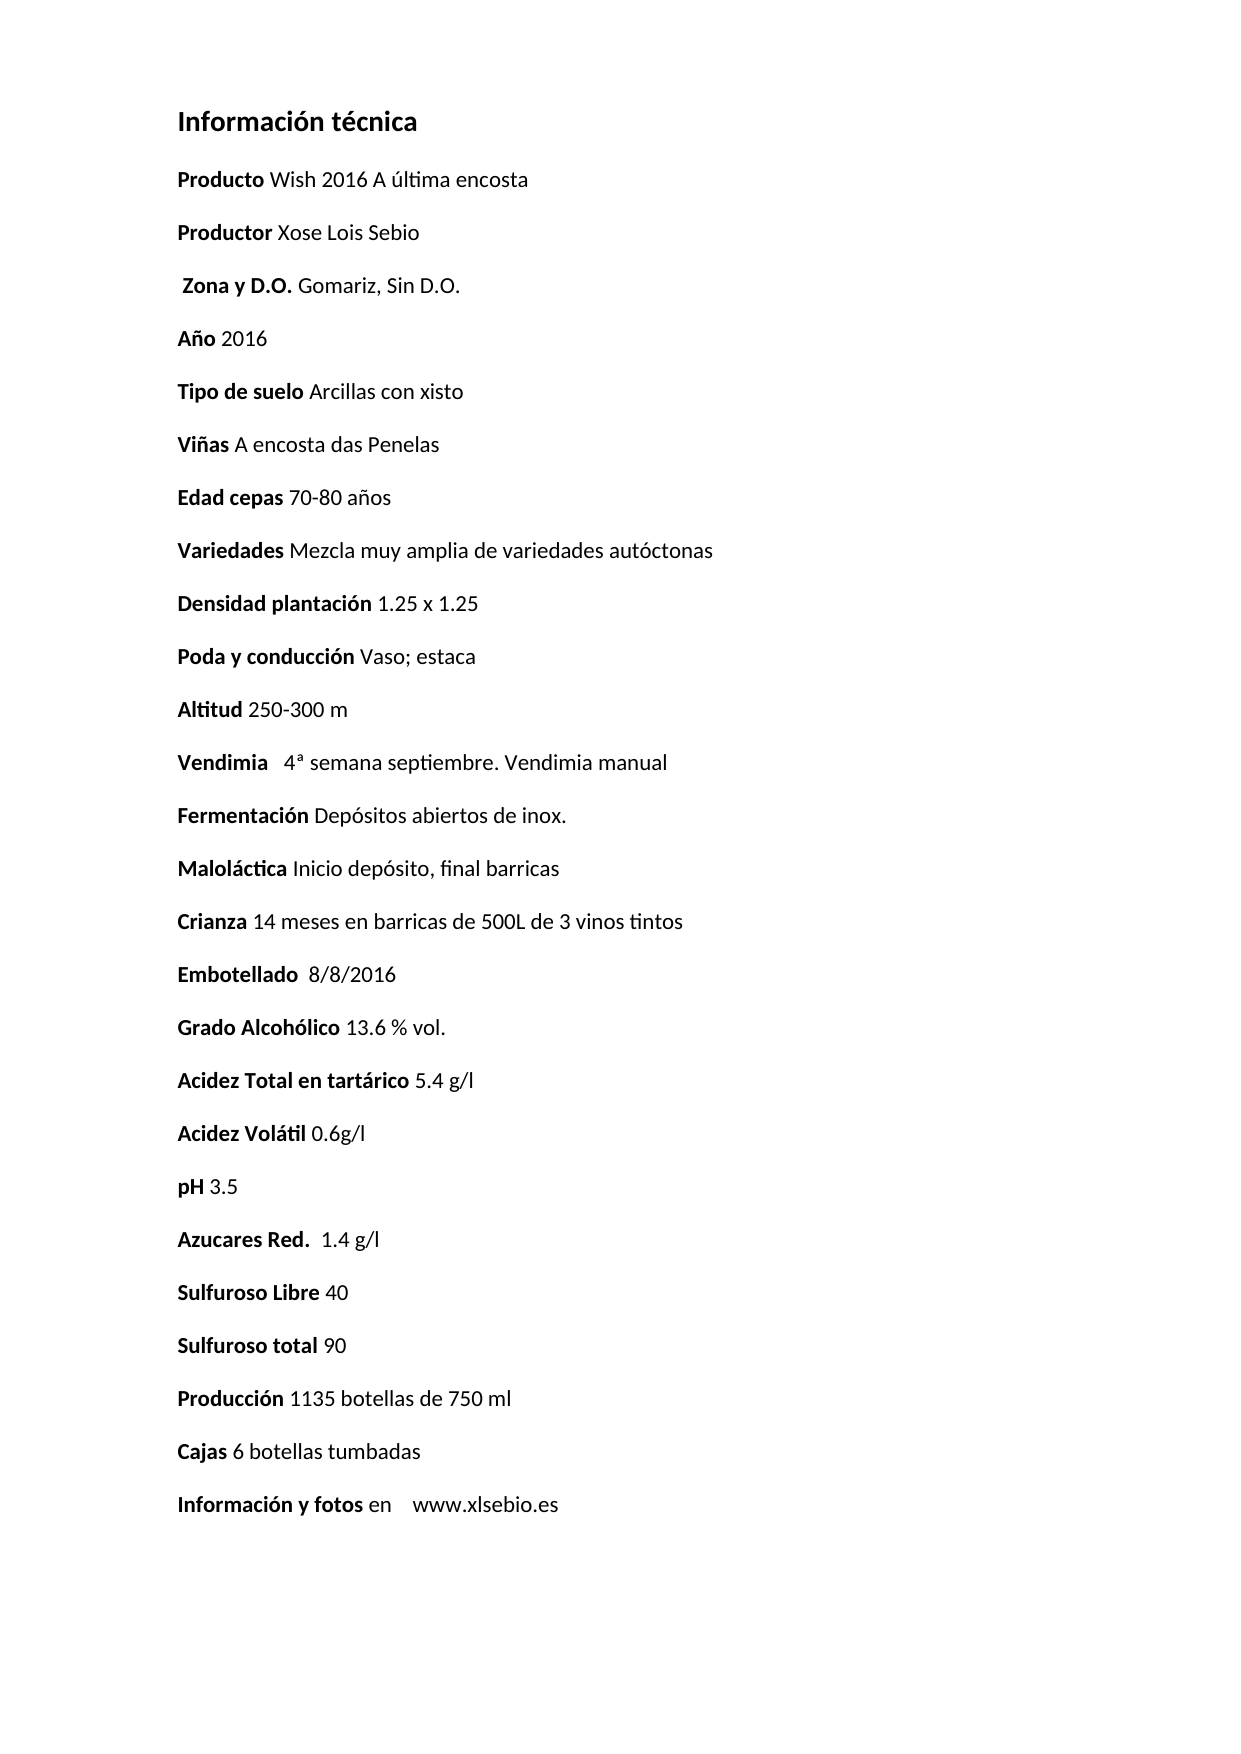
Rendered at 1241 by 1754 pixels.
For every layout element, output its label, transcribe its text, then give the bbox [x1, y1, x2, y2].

text Sulfuroso total 90 [177, 1331, 1063, 1359]
text Variedades Mezcla muy amplia de variedades autóctonas [177, 536, 1063, 564]
text Maloláctica Inicio depósito, final barricas [177, 854, 1063, 882]
text Poda y conducción Vaso; estaca [177, 642, 1063, 670]
text Año 2016 [177, 324, 1063, 352]
text Sulfuroso Libre 40 [177, 1278, 1063, 1306]
text Vendimia 4ª semana septiembre. Vendimia manual [177, 748, 1063, 776]
text Acidez Volátil 0.6g/l [177, 1119, 1063, 1147]
text Altitud 250-300 m [177, 695, 1063, 723]
text Información y fotos en www.xlsebio.es [177, 1491, 1063, 1518]
text pH 3.5 [177, 1172, 1063, 1200]
text Acidez Total en tartárico 5.4 g/l [177, 1066, 1063, 1094]
text Producción 1135 botellas de 750 ml [177, 1384, 1063, 1412]
text Tipo de suelo Arcillas con xisto [177, 377, 1063, 405]
text Crianza 14 meses en barricas de 500L de 3 vinos tintos [177, 907, 1063, 935]
text Azucares Red. 1.4 g/l [177, 1225, 1063, 1253]
text Información técnica [177, 103, 1063, 139]
text Grado Alcohólico 13.6 % vol. [177, 1013, 1063, 1041]
text Cajas 6 botellas tumbadas [177, 1437, 1063, 1466]
text Edad cepas 70-80 años [177, 483, 1063, 511]
text Embotellado 8/8/2016 [177, 960, 1063, 988]
text Viñas A encosta das Penelas [177, 430, 1063, 458]
text Densidad plantación 1.25 x 1.25 [177, 589, 1063, 617]
text Producto Wish 2016 A última encosta [177, 165, 1063, 193]
text Productor Xose Lois Sebio [177, 218, 1063, 246]
text Zona y D.O. Gomariz, Sin D.O. [177, 271, 1063, 299]
text Fermentación Depósitos abiertos de inox. [177, 801, 1063, 829]
